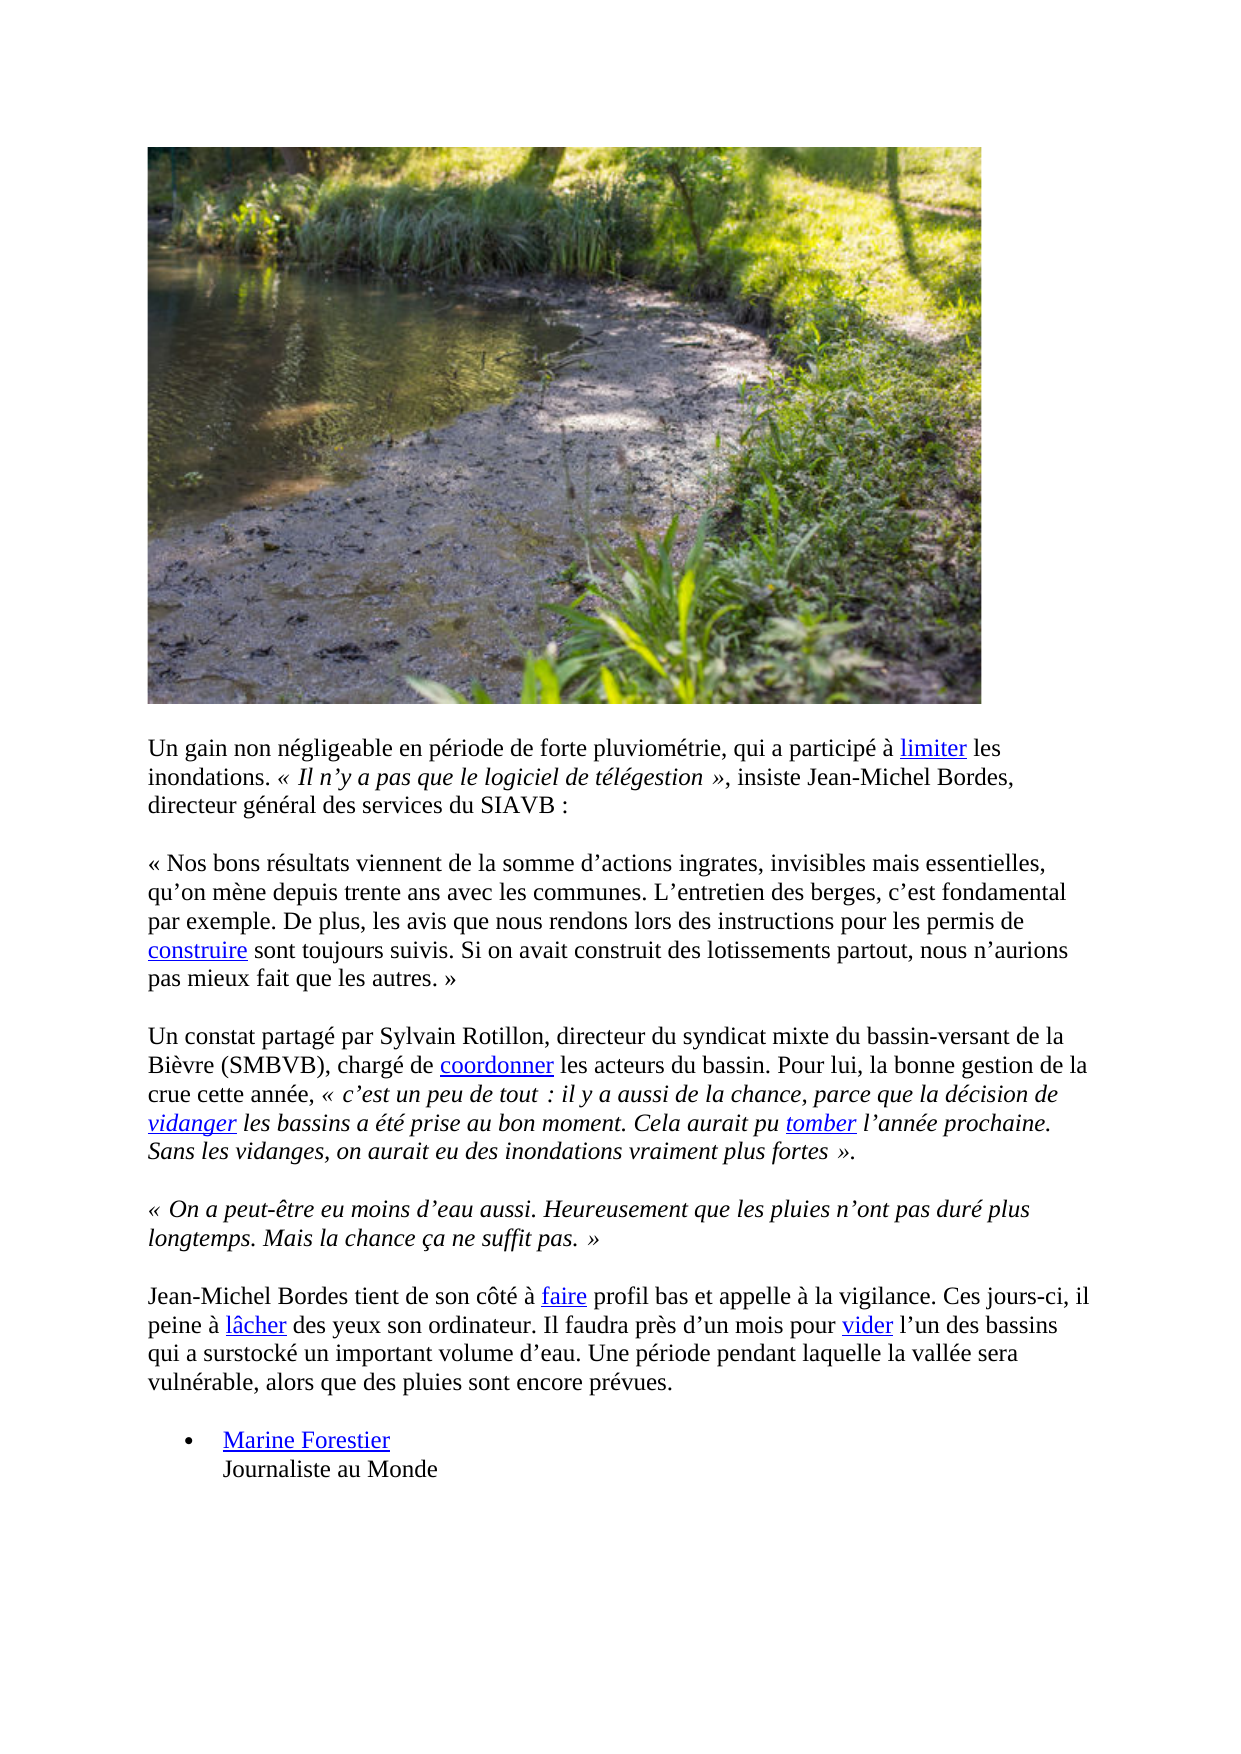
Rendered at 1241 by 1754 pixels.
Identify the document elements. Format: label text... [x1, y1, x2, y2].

text Un gain non négligeable en période de forte pluviométrie, qui a participé à limiter les inondations. « Il n’y a pas que le logiciel de télégestion », insiste Jean-Michel Bordes, directeur général des services du SIAVB : [148, 733, 1093, 819]
text « On a peut-être eu moins d’eau aussi. Heureusement que les pluies n’ont pas duré plus longtemps. Mais la chance ça ne suffit pas. » [148, 1194, 1093, 1252]
picture [147, 147, 982, 704]
text Un constat partagé par Sylvain Rotillon, directeur du syndicat mixte du bassin-versant de la Bièvre (SMBVB), chargé de coordonner les acteurs du bassin. Pour lui, la bonne gestion de la crue cette année, « c’est un peu de tout : il y a aussi de la chance, parce que la décision de vidanger les bassins a été prise au bon moment. Cela aurait pu tomber l’année prochaine. Sans les vidanges, on aurait eu des inondations vraiment plus fortes ». [148, 1021, 1093, 1165]
list Marine Forestier Journaliste au Monde [185, 1425, 1093, 1483]
text Jean-Michel Bordes tient de son côté à faire profil bas et appelle à la vigilance. Ces jours-ci, il peine à lâcher des yeux son ordinateur. Il faudra près d’un mois pour vider l’un des bassins qui a surstocké un important volume d’eau. Une période pendant laquelle la vallée sera vulnérable, alors que des pluies sont encore prévues. [148, 1281, 1093, 1396]
text « Nos bons résultats viennent de la somme d’actions ingrates, invisibles mais essentielles, qu’on mène depuis trente ans avec les communes. L’entretien des berges, c’est fondamental par exemple. De plus, les avis que nous rendons lors des instructions pour les permis de construire sont toujours suivis. Si on avait construit des lotissements partout, nous n’aurions pas mieux fait que les autres. » [148, 848, 1093, 992]
